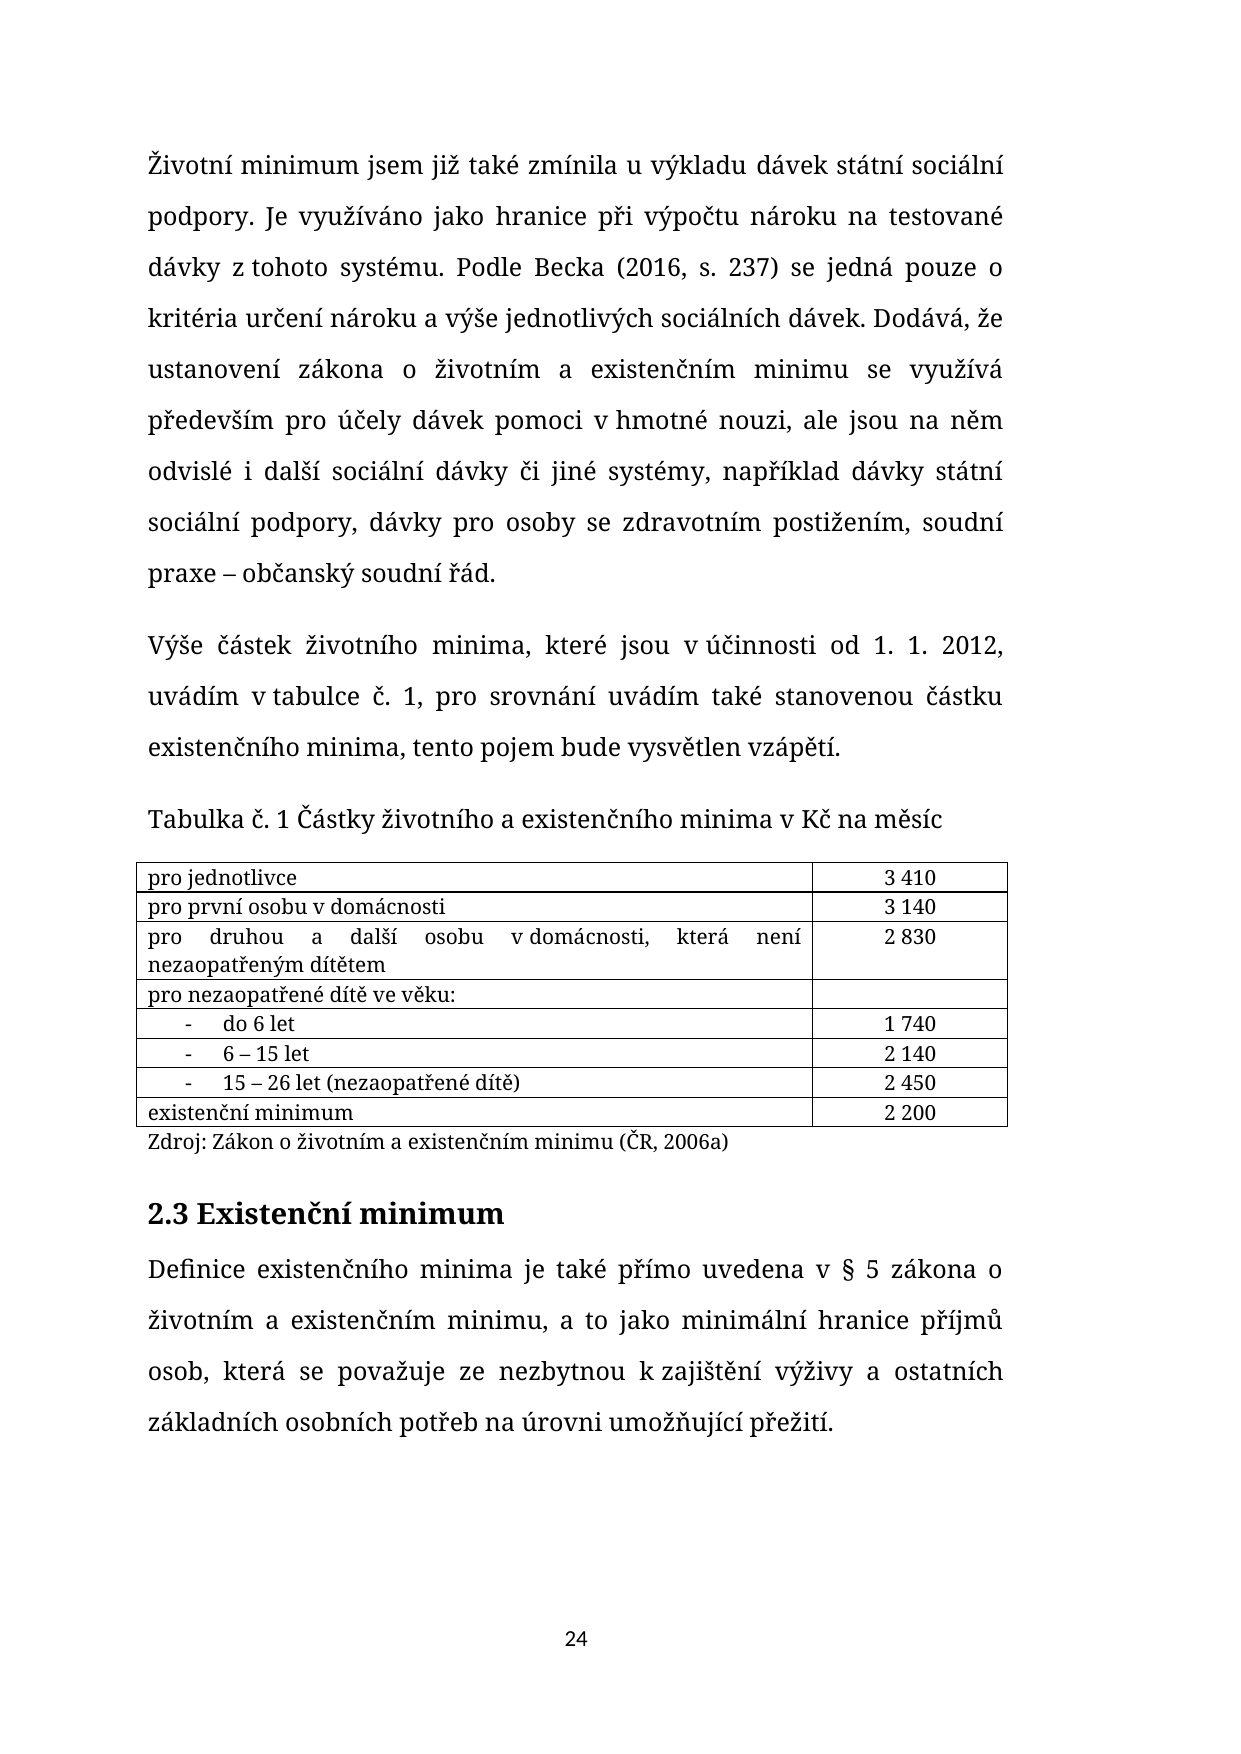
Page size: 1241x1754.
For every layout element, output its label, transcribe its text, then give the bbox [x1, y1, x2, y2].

text Zdroj: Zákon o životním a existenčním minimu (ČR, 2006a) [148, 1127, 1004, 1156]
table_cell pro druhou a další osobu v domácnosti, která není nezaopatřeným dítětem [137, 922, 812, 979]
text Životní minimum jsem již také zmínila u výkladu dávek státní sociální podpory. Je využíváno jako hranice při výpočtu nároku na testované dávky z tohoto systému. Podle Becka (2016, s. 237) se jedná pouze o kritéria určení nároku a výše jednotlivých sociálních dávek. Dodává, že ustanovení zákona o životním a existenčním minimu se využívá především pro účely dávek pomoci v hmotné nouzi, ale jsou na něm odvislé i další sociální dávky či jiné systémy, například dávky státní sociální podpory, dávky pro osoby se zdravotním postižením, soudní praxe – občanský soudní řád. [148, 148, 1004, 590]
table_cell 6 – 15 let [137, 1039, 812, 1067]
table_header 3 410 [813, 863, 1007, 891]
text Definice existenčního minima je také přímo uvedena v § 5 zákona o životním a existenčním minimu, a to jako minimální hranice příjmů osob, která se považuje ze nezbytnou k zajištění výživy a ostatních základních osobních potřeb na úrovni umožňující přežití. [148, 1251, 1004, 1438]
table_cell do 6 let [137, 1009, 812, 1038]
table_cell [813, 980, 1007, 1008]
table_cell 2 140 [813, 1039, 1007, 1067]
table_cell existenční minimum [137, 1098, 812, 1126]
table_cell 15 – 26 let (nezaopatřené dítě) [137, 1068, 812, 1097]
table_cell pro první osobu v domácnosti [137, 893, 812, 921]
table_cell 2 830 [813, 922, 1007, 979]
table_cell 2 450 [813, 1068, 1007, 1097]
subtitle 2.3 Existenční minimum [148, 1193, 1004, 1233]
table_header pro jednotlivce [137, 863, 812, 891]
table_cell 2 200 [813, 1098, 1007, 1126]
table_cell pro nezaopatřené dítě ve věku: [137, 980, 812, 1008]
text Výše částek životního minima, které jsou v účinnosti od 1. 1. 2012, uvádím v tabulce č. 1, pro srovnání uvádím také stanovenou částku existenčního minima, tento pojem bude vysvětlen vzápětí. [148, 628, 1004, 764]
table_cell 3 140 [813, 893, 1007, 921]
text Tabulka č. 1 Částky životního a existenčního minima v Kč na měsíc [148, 802, 1004, 836]
table_cell 1 740 [813, 1009, 1007, 1038]
